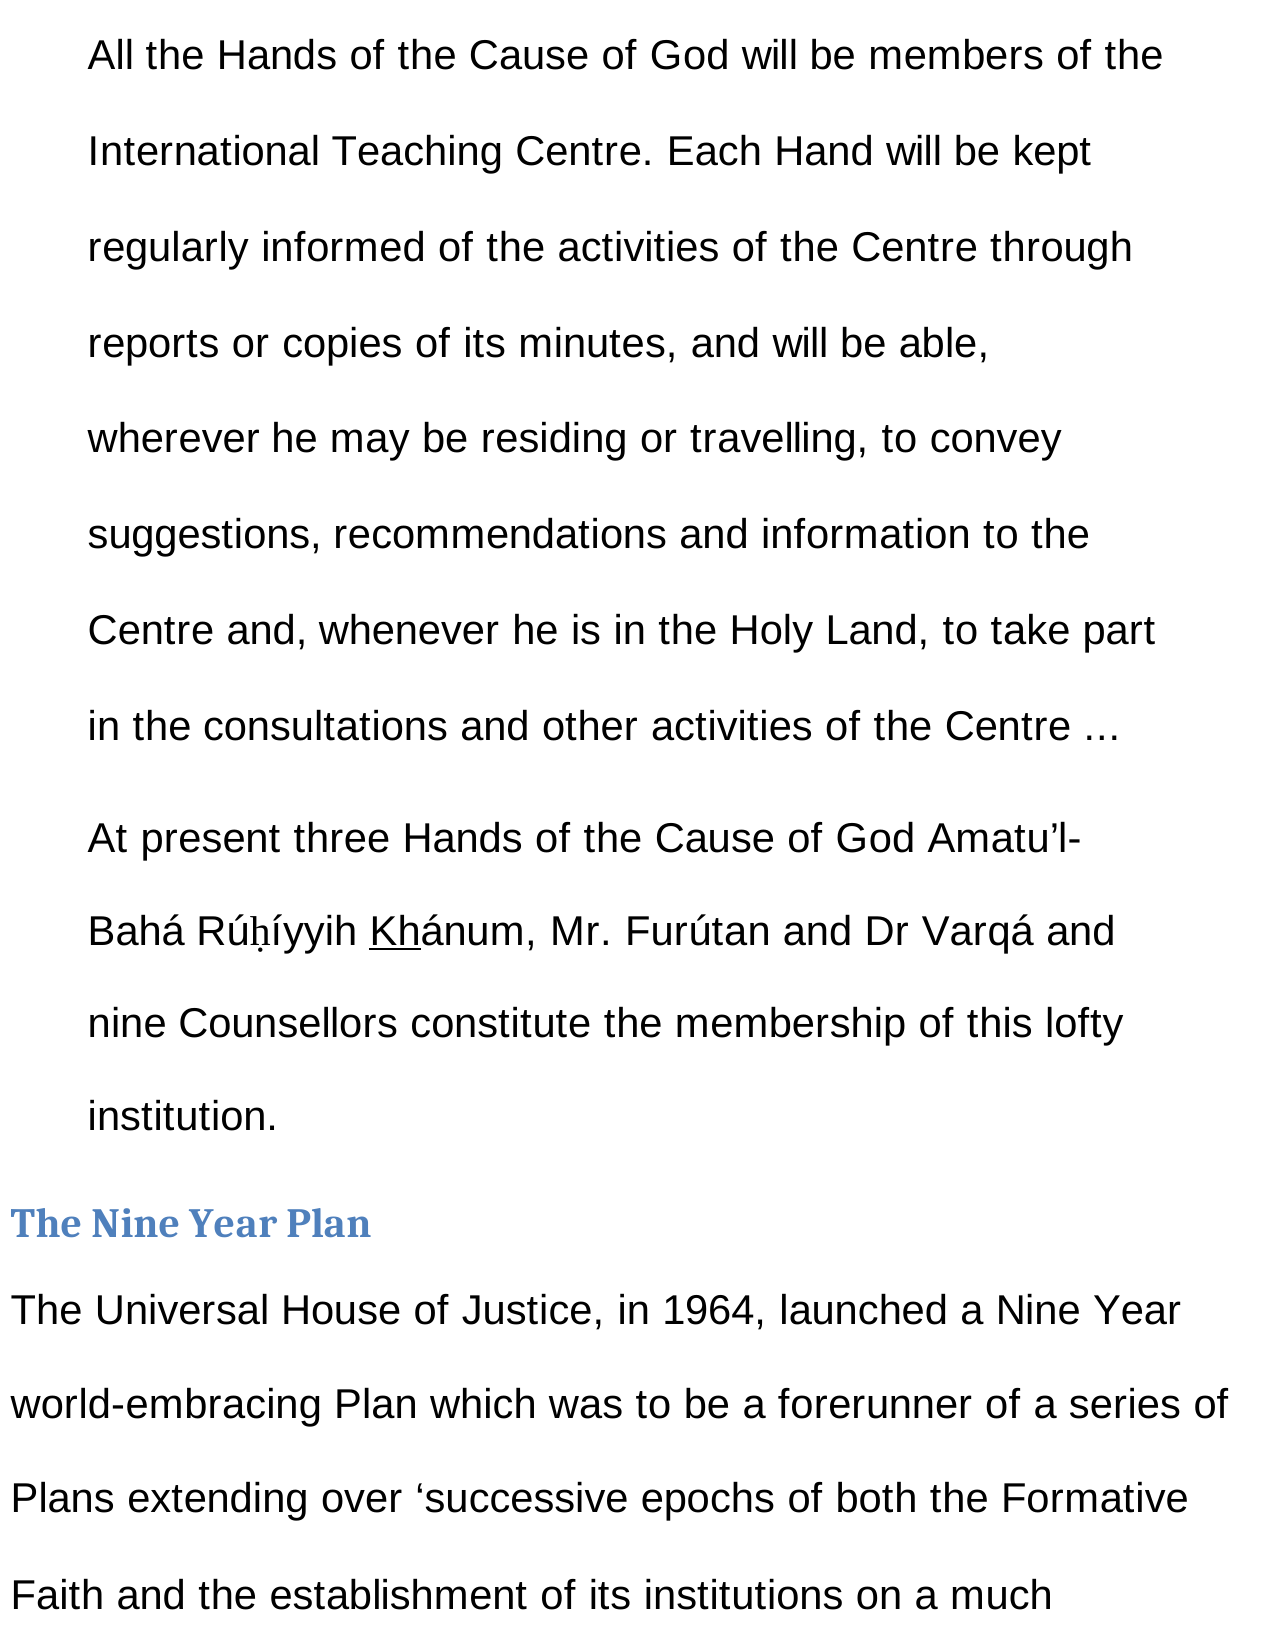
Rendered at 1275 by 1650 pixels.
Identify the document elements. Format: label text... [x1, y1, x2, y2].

text All the Hands of the Cause of God will be members of the International Teaching Centre. Each Hand will be kept regularly informed of the activities of the Centre through reports or copies of its minutes, and will be able, wherever he may be residing or travelling, to convey suggestions, recommendations and information to the Centre and, whenever he is in the Holy Land, to take part in the consultations and other activities of the Centre ... [87, 30, 1172, 749]
text The Nine Year Plan [10, 1199, 1273, 1247]
text At present three Hands of the Cause of God Amatu’l-Bahá Rúḥíyyih Khánum, Mr. Furútan and Dr Varqá and nine Counsellors constitute the membership of this lofty institution. [87, 814, 1178, 1139]
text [10, 1285, 1268, 1521]
